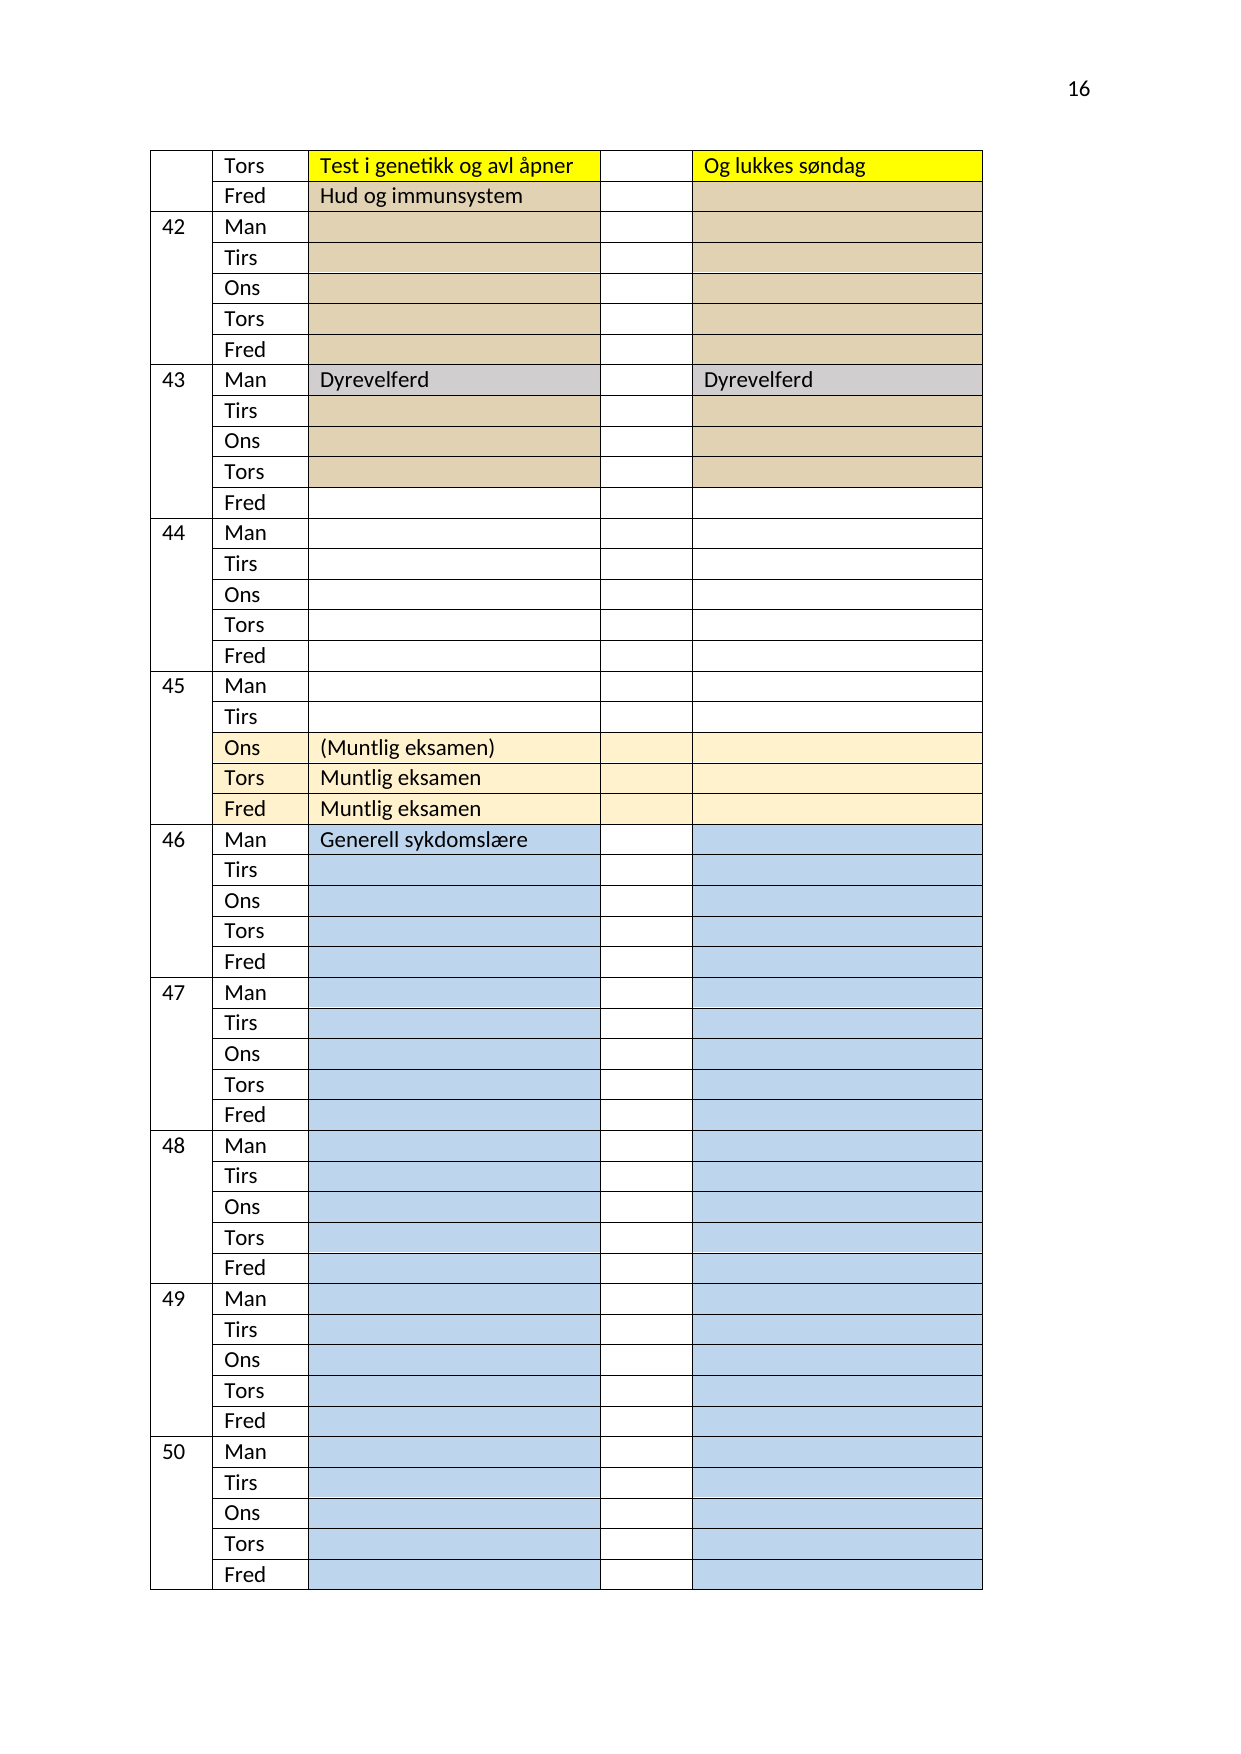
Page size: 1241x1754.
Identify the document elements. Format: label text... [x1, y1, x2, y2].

table_cell [693, 1070, 982, 1099]
table_cell [601, 1254, 692, 1283]
table_cell 48 [151, 1131, 212, 1283]
table_cell Fred [213, 947, 308, 977]
table_cell [693, 304, 982, 334]
table_cell [693, 1162, 982, 1191]
table_cell [601, 764, 692, 793]
table_cell [693, 1254, 982, 1283]
table_cell Hud og immunsystem [309, 182, 600, 211]
table_cell [693, 886, 982, 916]
table_cell [309, 1315, 600, 1344]
table_cell [601, 1499, 692, 1528]
table_cell Fred [213, 794, 308, 824]
table_cell [601, 825, 692, 854]
table_cell [309, 335, 600, 364]
table_cell [309, 1223, 600, 1252]
table_cell [693, 978, 982, 1007]
table_cell [693, 1039, 982, 1069]
table_cell Ons [213, 1039, 308, 1069]
table_cell [693, 1499, 982, 1528]
table_cell Fred [213, 335, 308, 364]
table_cell [309, 978, 600, 1007]
table_cell [309, 1468, 600, 1497]
table_cell Man [213, 1437, 308, 1467]
table_cell [693, 610, 982, 640]
table_cell 50 [151, 1437, 212, 1589]
table_cell [601, 886, 692, 916]
table_cell [693, 764, 982, 793]
table_cell [309, 855, 600, 885]
table_cell [601, 1162, 692, 1191]
table_cell [601, 1070, 692, 1099]
table_cell [601, 549, 692, 579]
table_cell [309, 488, 600, 517]
table_cell [601, 457, 692, 487]
table_cell 45 [151, 672, 212, 824]
table_cell [693, 917, 982, 946]
table_cell [601, 580, 692, 609]
table_cell Ons [213, 733, 308, 762]
table_cell [601, 978, 692, 1007]
table_cell 42 [151, 212, 212, 364]
table_cell [601, 212, 692, 242]
table_cell [693, 1223, 982, 1252]
table_cell Tirs [213, 1162, 308, 1191]
table_cell [309, 580, 600, 609]
table_cell [693, 702, 982, 732]
table_cell [309, 1009, 600, 1038]
table_cell [601, 1009, 692, 1038]
table_cell [601, 1192, 692, 1222]
table_cell Fred [213, 641, 308, 671]
table_cell [309, 917, 600, 946]
table_cell Ons [213, 886, 308, 916]
table_cell [601, 1284, 692, 1314]
table_cell [309, 304, 600, 334]
table_cell Fred [213, 1407, 308, 1436]
table_cell [693, 1131, 982, 1161]
table_cell [601, 855, 692, 885]
table_cell Ons [213, 1345, 308, 1375]
table_cell Dyrevelferd [309, 365, 600, 395]
table_cell [693, 794, 982, 824]
table_cell [693, 1345, 982, 1375]
table_cell [309, 1560, 600, 1589]
table_cell [309, 886, 600, 916]
table_cell [309, 427, 600, 456]
table_cell (Muntlig eksamen) [309, 733, 600, 762]
table_cell [309, 1407, 600, 1436]
table_cell Tors [213, 1223, 308, 1252]
table_cell Ons [213, 274, 308, 303]
table_cell [309, 1376, 600, 1406]
table_cell [601, 610, 692, 640]
table_cell Tors [213, 1070, 308, 1099]
table_cell [309, 549, 600, 579]
table_cell [309, 243, 600, 272]
table_cell Man [213, 978, 308, 1007]
table_cell [693, 396, 982, 426]
table_cell [309, 641, 600, 671]
table_cell [693, 1315, 982, 1344]
table_cell Tors [213, 1376, 308, 1406]
table_cell [693, 1560, 982, 1589]
table_cell [309, 1100, 600, 1130]
table_cell [601, 274, 692, 303]
table_cell [601, 1560, 692, 1589]
table_cell [693, 1437, 982, 1467]
table_cell [601, 396, 692, 426]
table_cell Muntlig eksamen [309, 794, 600, 824]
table_cell Og lukkes søndag [693, 151, 982, 181]
table_cell Man [213, 672, 308, 701]
table_cell Tirs [213, 855, 308, 885]
table_cell [601, 1345, 692, 1375]
table_cell [309, 1254, 600, 1283]
table_cell Tors [213, 917, 308, 946]
table_cell Tors [213, 457, 308, 487]
table_cell [693, 947, 982, 977]
table_cell [693, 855, 982, 885]
table_cell [601, 917, 692, 946]
table_cell [601, 182, 692, 211]
table_cell [309, 1070, 600, 1099]
table_cell Fred [213, 1560, 308, 1589]
table_cell [601, 672, 692, 701]
table_cell Test i genetikk og avl åpner [309, 151, 600, 181]
table_cell 49 [151, 1284, 212, 1436]
table_cell 47 [151, 978, 212, 1130]
table_cell [693, 243, 982, 272]
table_cell [601, 641, 692, 671]
table_cell [693, 519, 982, 548]
table_cell [309, 672, 600, 701]
table_cell Tors [213, 1529, 308, 1559]
table_cell Tors [213, 304, 308, 334]
table_cell [309, 1437, 600, 1467]
table_cell [693, 1407, 982, 1436]
table_cell Man [213, 212, 308, 242]
table_cell Fred [213, 488, 308, 517]
table_cell [601, 947, 692, 977]
table_cell [693, 1468, 982, 1497]
table_cell Tors [213, 151, 308, 181]
table_cell [693, 457, 982, 487]
table_cell Tirs [213, 1009, 308, 1038]
table_cell [601, 1437, 692, 1467]
table_cell [693, 1376, 982, 1406]
table_cell [693, 580, 982, 609]
table_cell [309, 396, 600, 426]
table_cell [309, 1162, 600, 1191]
table_cell [693, 1529, 982, 1559]
table_cell [693, 549, 982, 579]
table_cell [601, 151, 692, 181]
table_cell [693, 641, 982, 671]
table_cell Tirs [213, 549, 308, 579]
table_cell Man [213, 825, 308, 854]
table_cell Tirs [213, 702, 308, 732]
table_cell [601, 1100, 692, 1130]
table_cell [601, 1529, 692, 1559]
table_cell Ons [213, 427, 308, 456]
table_cell [693, 1100, 982, 1130]
table_cell [309, 519, 600, 548]
table_cell [693, 488, 982, 517]
table_cell [601, 1315, 692, 1344]
table_cell Man [213, 519, 308, 548]
table_cell Muntlig eksamen [309, 764, 600, 793]
table_cell [601, 733, 692, 762]
table_cell [309, 947, 600, 977]
table_cell 44 [151, 519, 212, 671]
table_cell Tirs [213, 1315, 308, 1344]
table_cell [601, 335, 692, 364]
table_cell [309, 702, 600, 732]
table_cell [601, 304, 692, 334]
table_cell [693, 427, 982, 456]
table_cell [601, 519, 692, 548]
table_cell [601, 794, 692, 824]
table_cell [601, 702, 692, 732]
table_cell [309, 1284, 600, 1314]
table_cell [693, 825, 982, 854]
table_cell [693, 182, 982, 211]
table_cell [693, 274, 982, 303]
table_cell [309, 610, 600, 640]
table_cell [693, 733, 982, 762]
table_cell Dyrevelferd [693, 365, 982, 395]
table_cell Generell sykdomslære [309, 825, 600, 854]
table_cell [309, 1345, 600, 1375]
table_cell Tors [213, 764, 308, 793]
table_cell [601, 1407, 692, 1436]
table_cell [693, 672, 982, 701]
table_cell [601, 1468, 692, 1497]
table_cell [309, 457, 600, 487]
table_cell 46 [151, 825, 212, 977]
table_cell Tirs [213, 396, 308, 426]
table_cell Ons [213, 1499, 308, 1528]
table_cell Man [213, 1131, 308, 1161]
table_cell [601, 427, 692, 456]
table_cell [693, 1009, 982, 1038]
table_cell [309, 1131, 600, 1161]
table_cell Fred [213, 1254, 308, 1283]
table_cell Ons [213, 1192, 308, 1222]
table_cell [693, 1284, 982, 1314]
table_cell [309, 1529, 600, 1559]
table_cell [601, 488, 692, 517]
table_cell [309, 212, 600, 242]
table_cell [601, 365, 692, 395]
table_cell Tors [213, 610, 308, 640]
table_cell [601, 243, 692, 272]
table_cell Man [213, 365, 308, 395]
table_cell [309, 274, 600, 303]
table_cell Tirs [213, 1468, 308, 1497]
table_cell Tirs [213, 243, 308, 272]
table_cell [693, 212, 982, 242]
table_cell Fred [213, 182, 308, 211]
table_cell [601, 1223, 692, 1252]
table_cell [693, 335, 982, 364]
table_cell [601, 1131, 692, 1161]
table_cell [309, 1039, 600, 1069]
table_cell Fred [213, 1100, 308, 1130]
table_cell [601, 1039, 692, 1069]
table_cell 43 [151, 365, 212, 517]
table_cell [309, 1192, 600, 1222]
table_cell Ons [213, 580, 308, 609]
table_cell [601, 1376, 692, 1406]
table_cell Man [213, 1284, 308, 1314]
table_cell [309, 1499, 600, 1528]
table_cell [693, 1192, 982, 1222]
